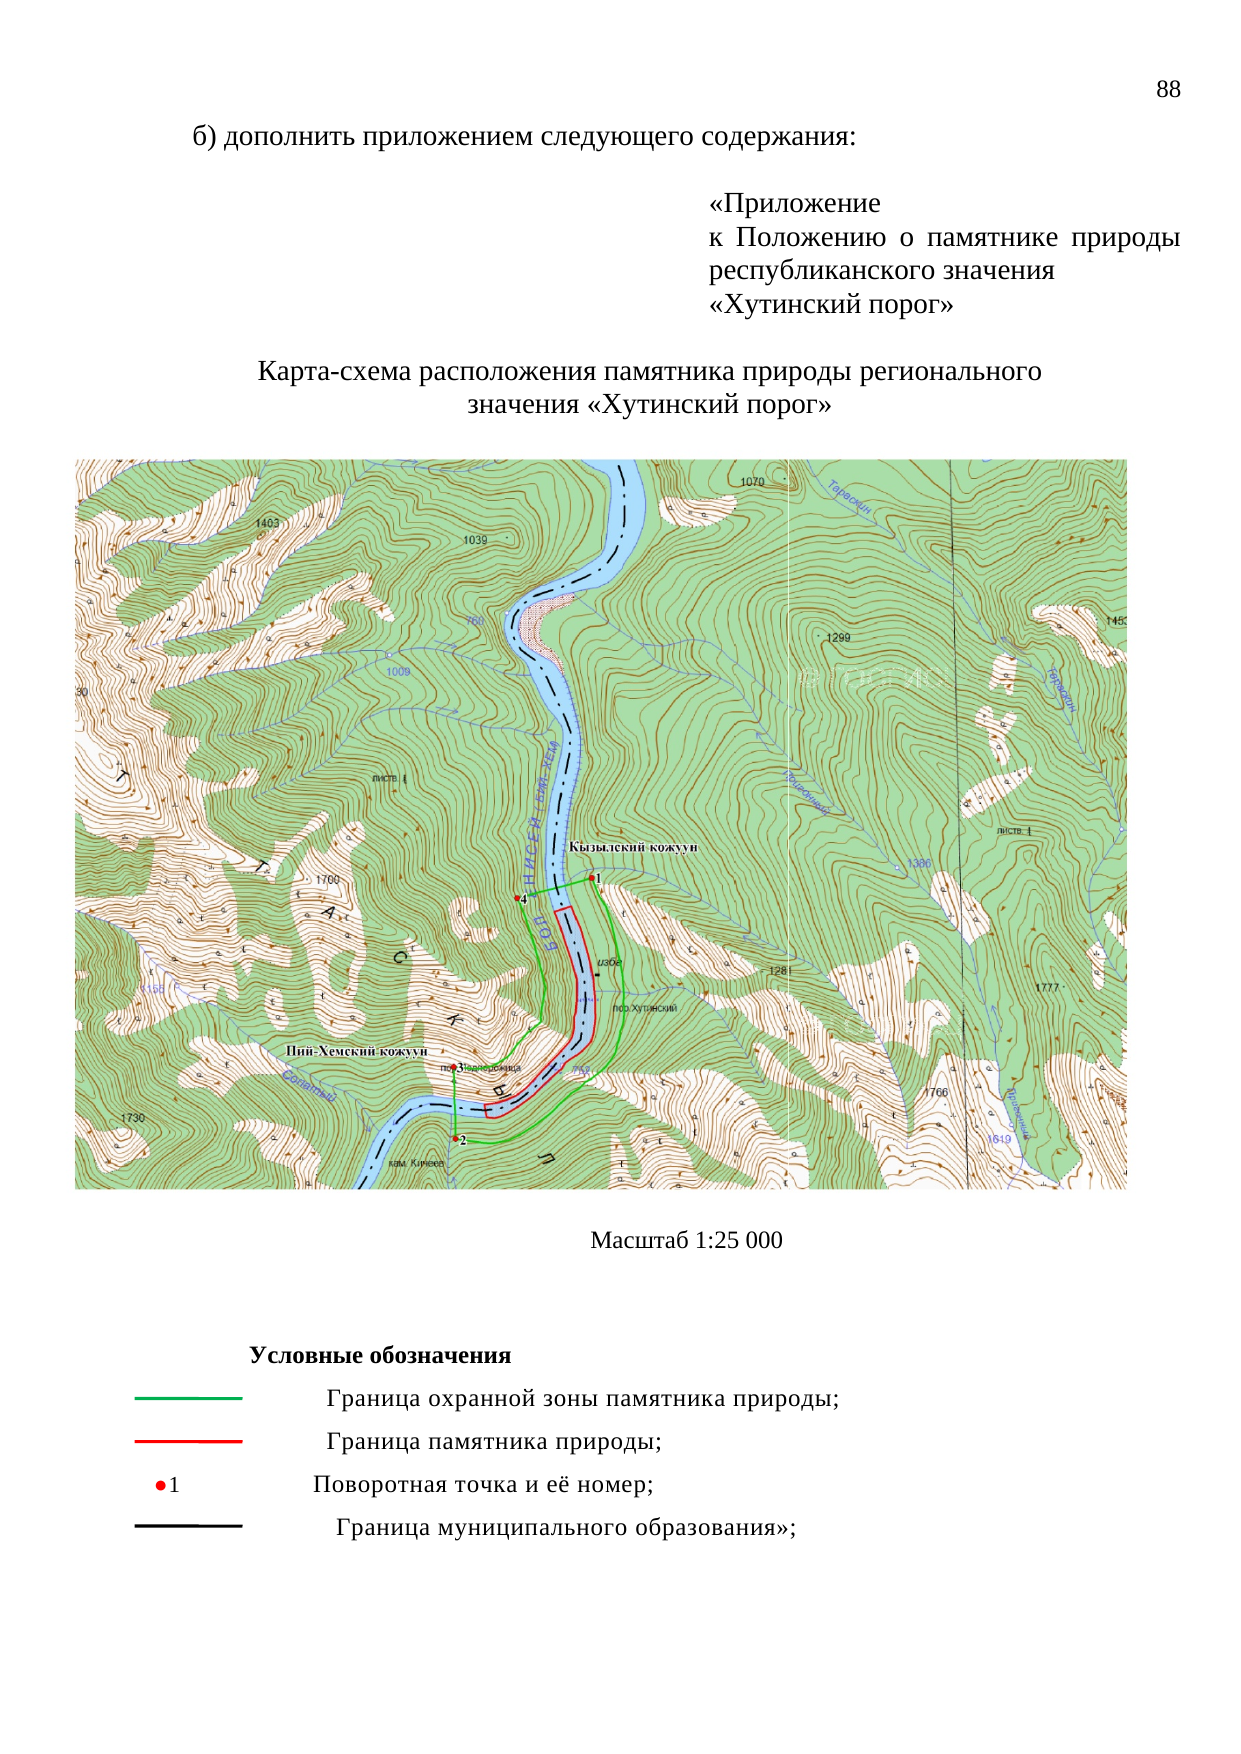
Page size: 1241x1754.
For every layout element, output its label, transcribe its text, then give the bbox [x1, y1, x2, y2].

text Карта-схема расположения памятника природы регионального [118, 353, 1181, 386]
text б) дополнить приложением следующего содержания: [118, 118, 1181, 152]
text Граница охранной зоны памятника природы; [118, 1383, 1181, 1412]
text «Хутинский порог» [709, 286, 1181, 319]
text «Приложение [709, 185, 1181, 219]
text ●1 Поворотная точка и её номер; [118, 1469, 1181, 1498]
picture [55, 439, 1140, 1207]
text к Положению о памятнике природы республиканского значения [709, 219, 1181, 286]
text Граница памятника природы; [118, 1426, 1181, 1455]
text Условные обозначения [118, 1340, 1181, 1369]
text значения «Хутинский порог» [118, 386, 1181, 420]
text Граница муниципального образования»; [118, 1512, 1181, 1541]
text Масштаб 1:25 000 [118, 1225, 1181, 1254]
